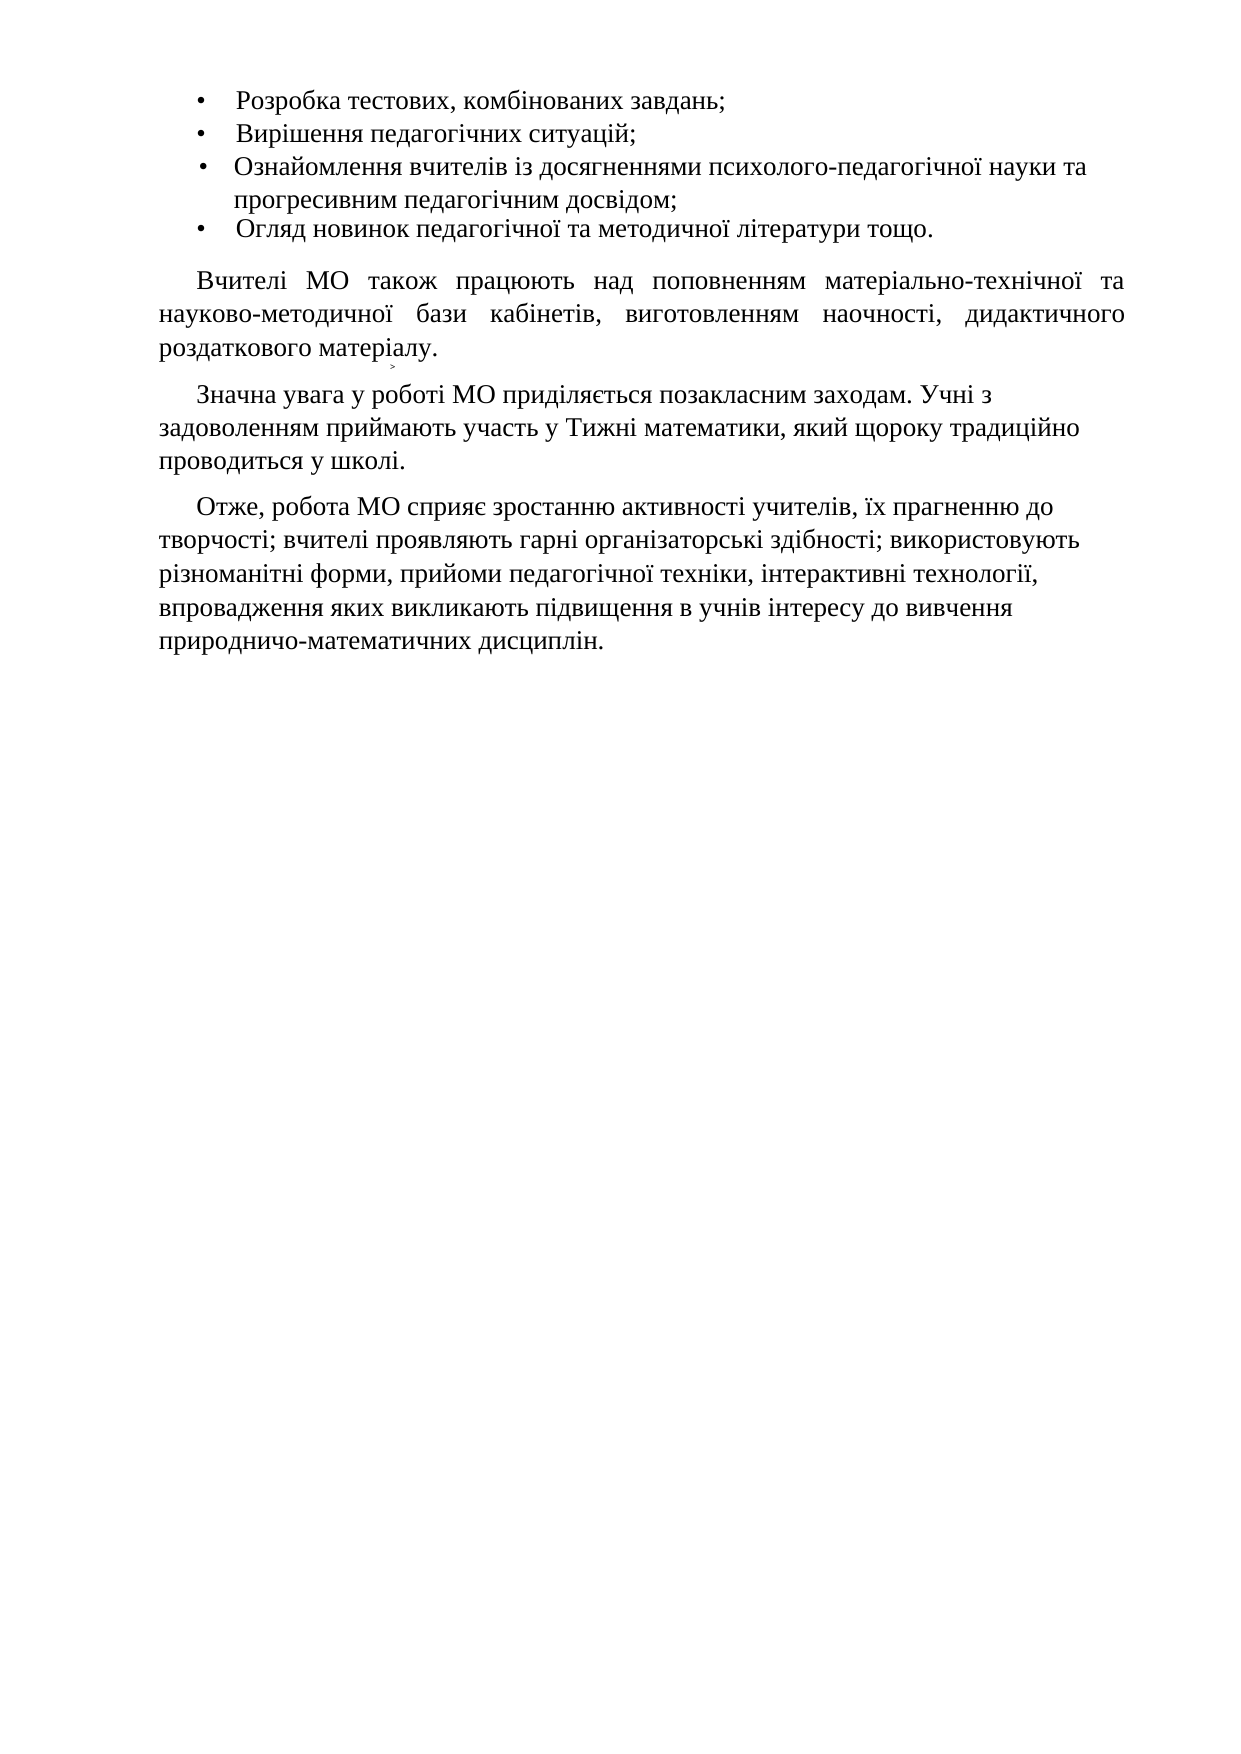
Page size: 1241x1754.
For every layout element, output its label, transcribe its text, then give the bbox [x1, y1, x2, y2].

text Вчителі МО також працюють над поповненням матеріально-технічної та науково-методичної бази кабінетів, виготовленням наочності, дидактичного роздаткового матеріалу. [159, 263, 1126, 363]
list Розробка тестових, комбінованих завдань; [159, 88, 1151, 115]
text Отже, робота МО сприяє зростанню активності учителів, їх прагненню до творчості; вчителі проявляють гарні організаторські здібності; використовують різноманітні форми, прийоми педагогічної техніки, інтерактивні технології, впровадження яких викликають підвищення в учнів інтересу до вивчення природничо-математичних дисциплін. [159, 488, 1126, 656]
list Вирішення педагогічних ситуацій; [159, 120, 1151, 147]
list Огляд новинок педагогічної та методичної літератури тощо. [159, 215, 1151, 242]
text Значна увага у роботі МО приділяється позакласним заходам. Учні з задоволенням приймають участь у Тижні математики, який щороку традиційно проводиться у школі. [159, 377, 1126, 476]
list Ознайомлення вчителів із досягненнями психолого-педагогічної науки та прогресивним педагогічним досвідом; [198, 148, 1126, 215]
